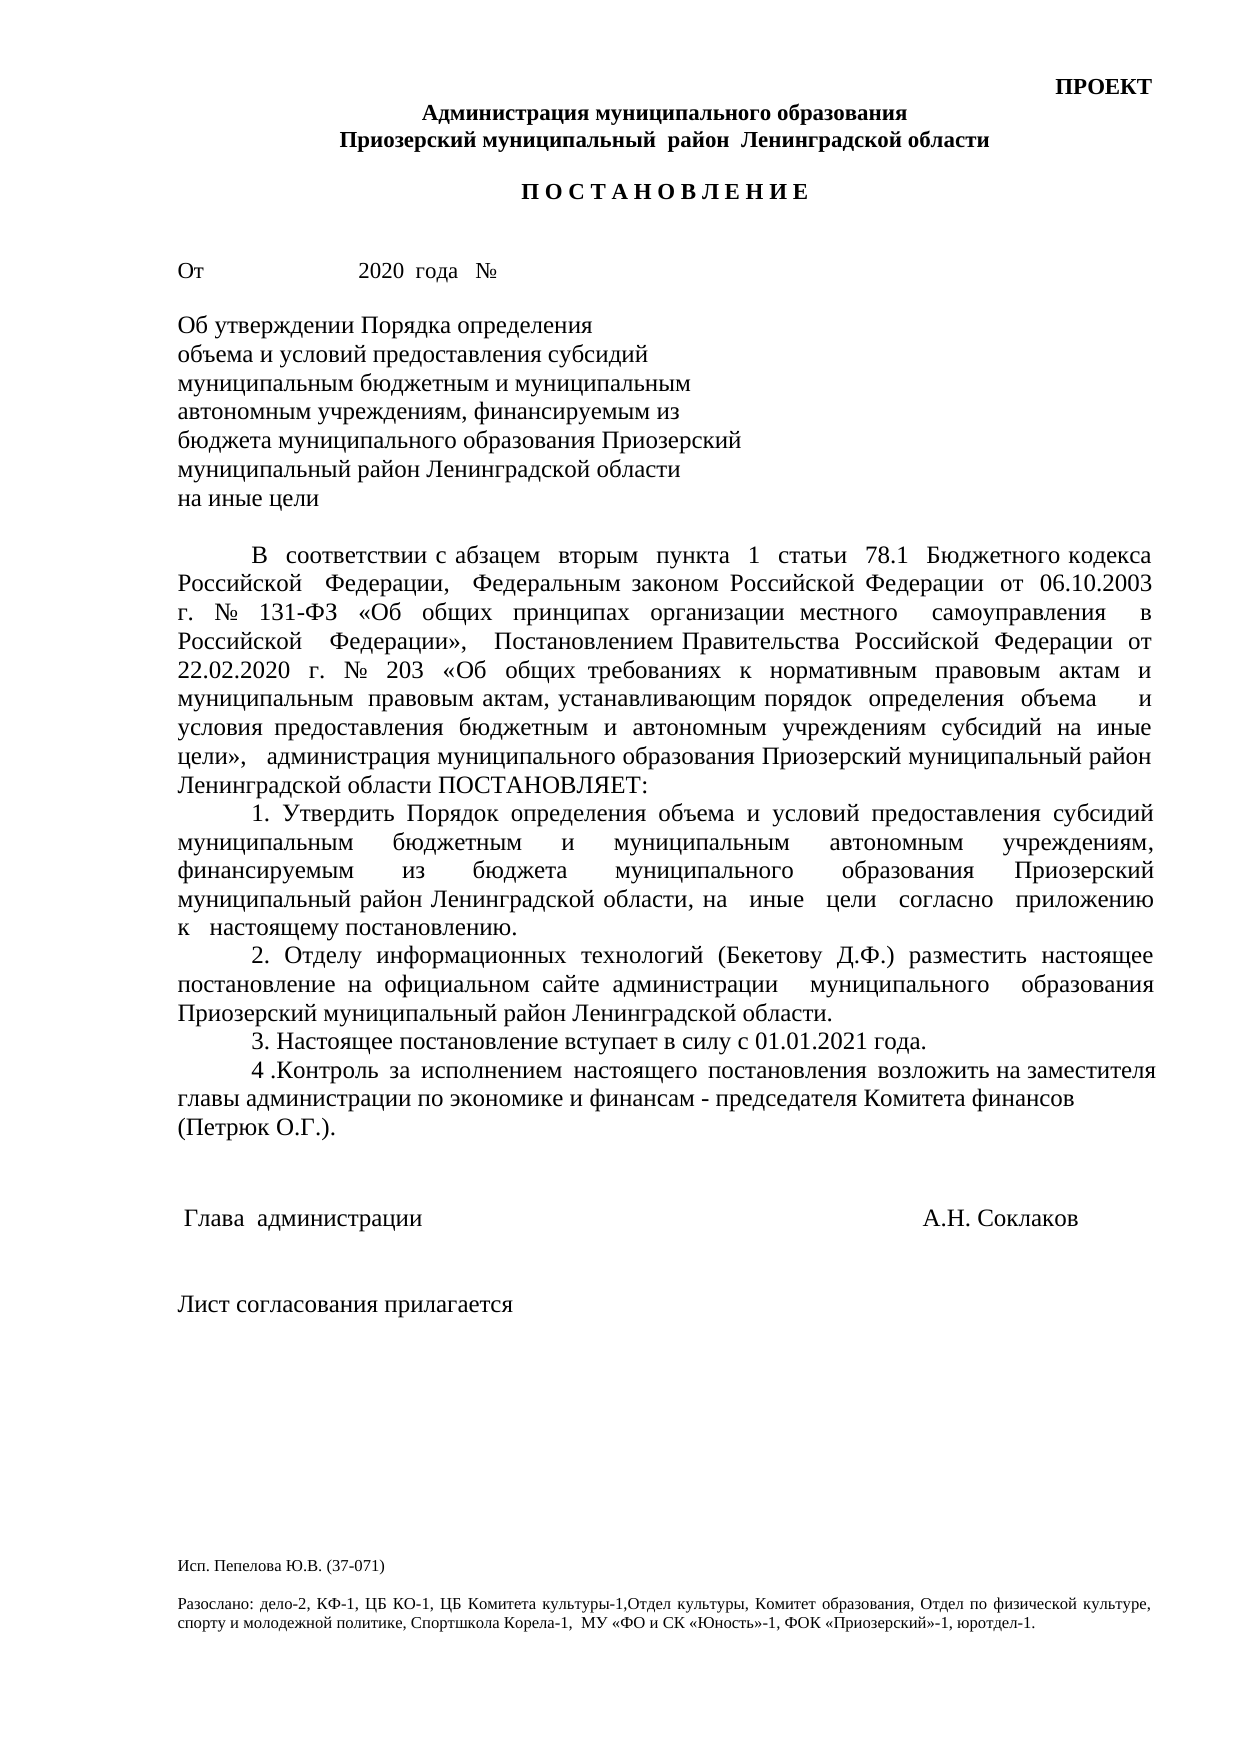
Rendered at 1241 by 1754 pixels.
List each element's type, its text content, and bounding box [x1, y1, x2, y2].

text муниципальным бюджетным и муниципальным [177, 368, 1152, 396]
text ПРОЕКТ [177, 73, 1152, 99]
text Разослано: дело-2, КФ-1, ЦБ КО-1, ЦБ Комитета культуры-1,Отдел культуры, Комитет образования, Отдел по физической культуре, спорту и молодежной политике, Спортшкола Корела-1, МУ «ФО и СК «Юность»-1, ФОК «Приозерский»-1, юротдел-1. [177, 1594, 1152, 1632]
text Лист согласования прилагается [177, 1289, 1152, 1318]
text 2. Отделу информационных технологий (Бекетову Д.Ф.) разместить настоящее постановление на официальном сайте администрации муниципального образования Приозерский муниципальный район Ленинградской области. [177, 941, 1154, 1027]
text Исп. Пепелова Ю.В. (37-071) [177, 1555, 1152, 1574]
subtitle П О С Т А Н О В Л Е Н И Е [177, 178, 1152, 205]
text муниципальный район Ленинградской области [177, 454, 1152, 483]
text объема и условий предоставления субсидий [177, 339, 1152, 368]
text Администрация муниципального образования [177, 99, 1152, 126]
text 3. Настоящее постановление вступает в силу с 01.01.2021 года. [251, 1027, 1154, 1055]
text Об утверждении Порядка определения [177, 310, 1152, 339]
text автономным учреждениям, финансируемым из [177, 396, 1152, 425]
text В соответствии с абзацем вторым пункта 1 статьи 78.1 Бюджетного кодекса Российской Федерации, Федеральным законом Российской Федерации от 06.10.2003 г. № 131-ФЗ «Об общих принципах организации местного самоуправления в Российской Федерации», Постановлением Правительства Российской Федерации от 22.02.2020 г. № 203 «Об общих требованиях к нормативным правовым актам и муниципальным правовым актам, устанавливающим порядок определения объема и условия предоставления бюджетным и автономным учреждениям субсидий на иные цели», администрация муниципального образования Приозерский муниципальный район Ленинградской области ПОСТАНОВЛЯЕТ: [177, 540, 1152, 798]
text бюджета муниципального образования Приозерский [177, 425, 1152, 454]
subtitle От 2020 года № [177, 257, 1152, 284]
text Глава администрации А.Н. Соклаков [177, 1203, 1152, 1232]
text 4 .Контроль за исполнением настоящего постановления возложить на заместителя главы администрации по экономике и финансам - председателя Комитета финансов (Петрюк О.Г.). [177, 1055, 1159, 1141]
text Приозерский муниципальный район Ленинградской области [177, 126, 1152, 152]
text на иные цели [177, 483, 1152, 511]
text 1. Утвердить Порядок определения объема и условий предоставления субсидий муниципальным бюджетным и муниципальным автономным учреждениям, финансируемым из бюджета муниципального образования Приозерский муниципальный район Ленинградской области, на иные цели согласно приложению к настоящему постановлению. [177, 798, 1154, 941]
